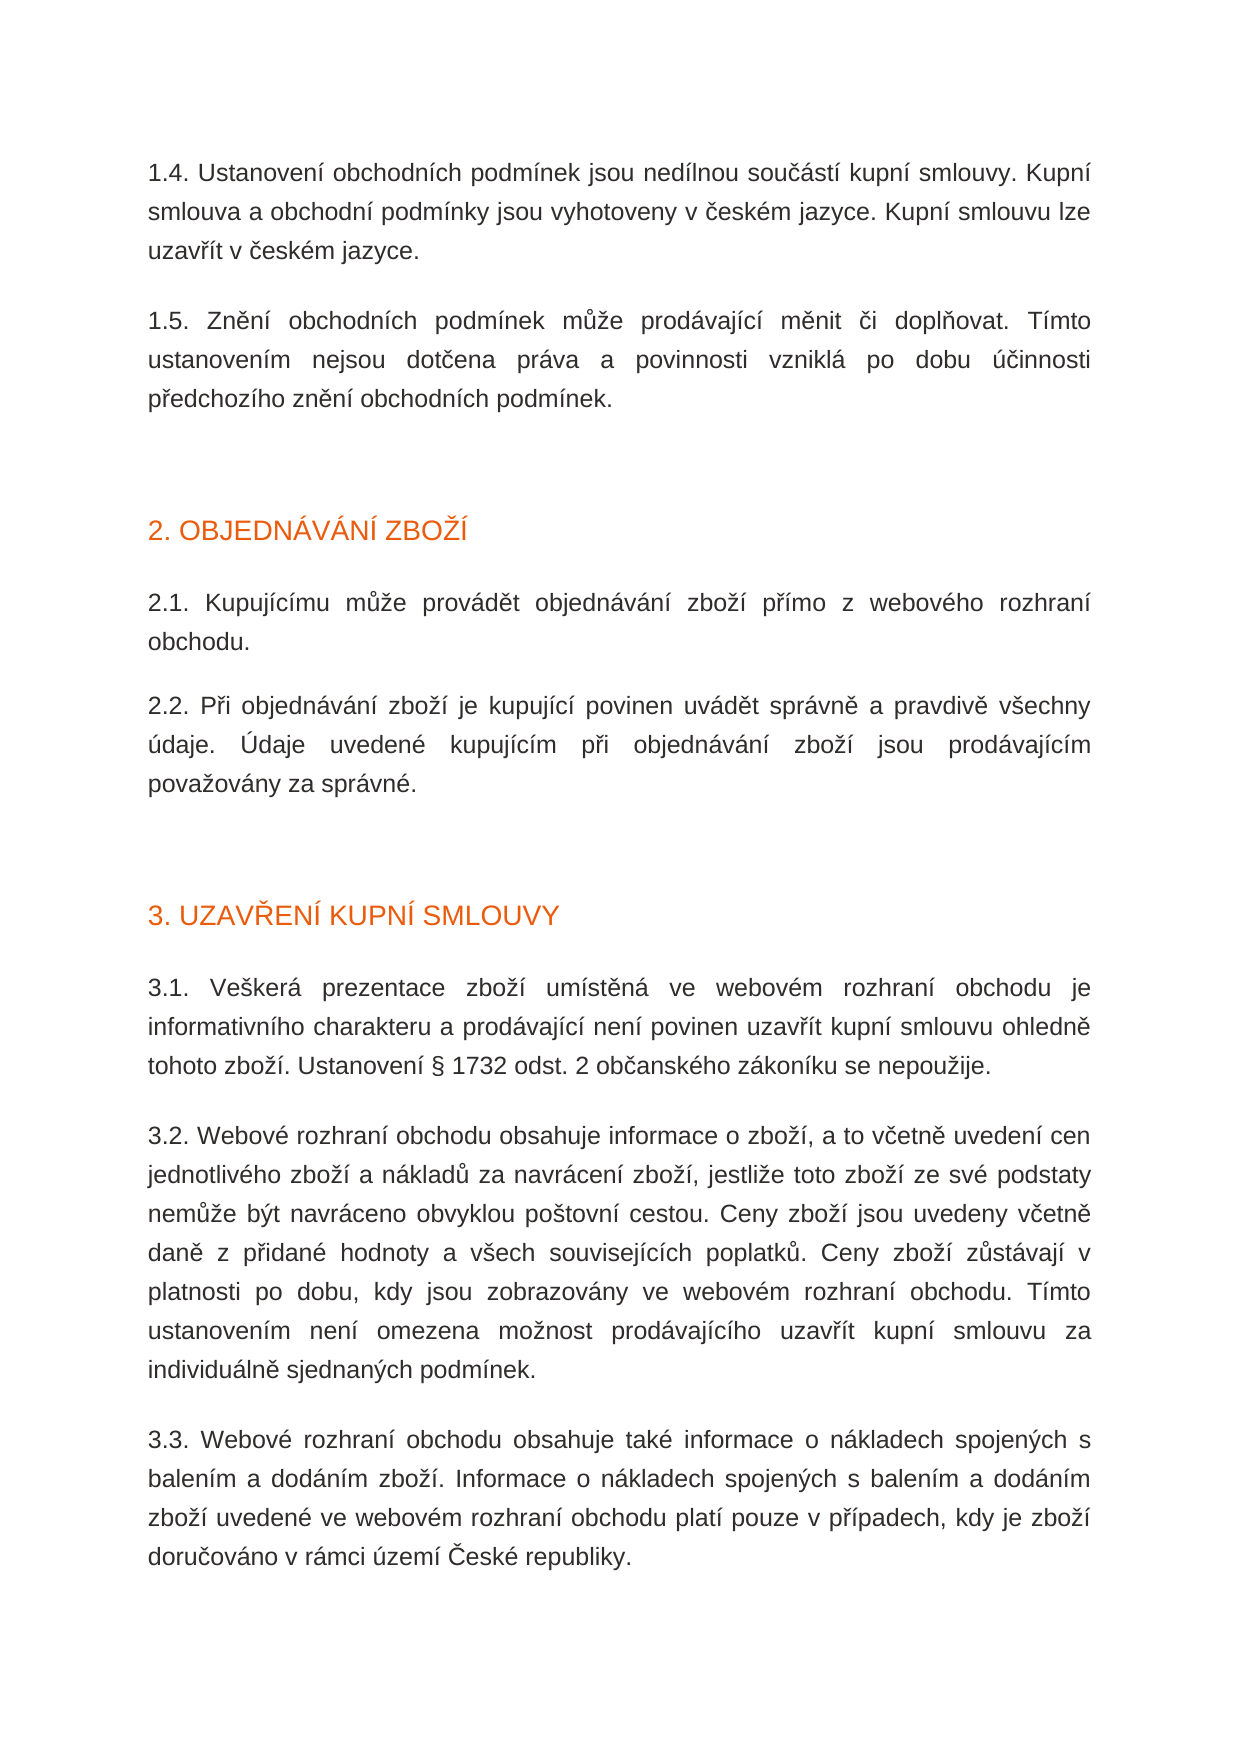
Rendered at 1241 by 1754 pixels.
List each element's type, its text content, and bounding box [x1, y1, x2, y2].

text 2.1. Kupujícímu může provádět objednávání zboží přímo z webového rozhraní obchodu. [148, 578, 1093, 656]
text 2.2. Při objednávání zboží je kupující povinen uvádět správně a pravdivě všechny údaje. Údaje uvedené kupujícím při objednávání zboží jsou prodávajícím považovány za správné. [148, 681, 1093, 798]
text 3.2. Webové rozhraní obchodu obsahuje informace o zboží, a to včetně uvedení cen jednotlivého zboží a nákladů za navrácení zboží, jestliže toto zboží ze své podstaty nemůže být navráceno obvyklou poštovní cestou. Ceny zboží jsou uvedeny včetně daně z přidané hodnoty a všech souvisejících poplatků. Ceny zboží zůstávají v platnosti po dobu, kdy jsou zobrazovány ve webovém rozhraní obchodu. Tímto ustanovením není omezena možnost prodávajícího uzavřít kupní smlouvu za individuálně sjednaných podmínek. [148, 1111, 1093, 1384]
text 3.3. Webové rozhraní obchodu obsahuje také informace o nákladech spojených s balením a dodáním zboží. Informace o nákladech spojených s balením a dodáním zboží uvedené ve webovém rozhraní obchodu platí pouze v případech, kdy je zboží doručováno v rámci území České republiky. [148, 1415, 1093, 1571]
text 2. OBJEDNÁVÁNÍ ZBOŽÍ [148, 514, 1093, 547]
text 3.1. Veškerá prezentace zboží umístěná ve webovém rozhraní obchodu je informativního charakteru a prodávající není povinen uzavřít kupní smlouvu ohledně tohoto zboží. Ustanovení § 1732 odst. 2 občanského zákoníku se nepoužije. [148, 963, 1093, 1080]
text 3. UZAVŘENÍ KUPNÍ SMLOUVY [148, 899, 1093, 932]
text 1.4. Ustanovení obchodních podmínek jsou nedílnou součástí kupní smlouvy. Kupní smlouva a obchodní podmínky jsou vyhotoveny v českém jazyce. Kupní smlouvu lze uzavřít v českém jazyce. [148, 148, 1093, 264]
text 1.5. Znění obchodních podmínek může prodávající měnit či doplňovat. Tímto ustanovením nejsou dotčena práva a povinnosti vzniklá po dobu účinnosti předchozího znění obchodních podmínek. [148, 296, 1093, 413]
